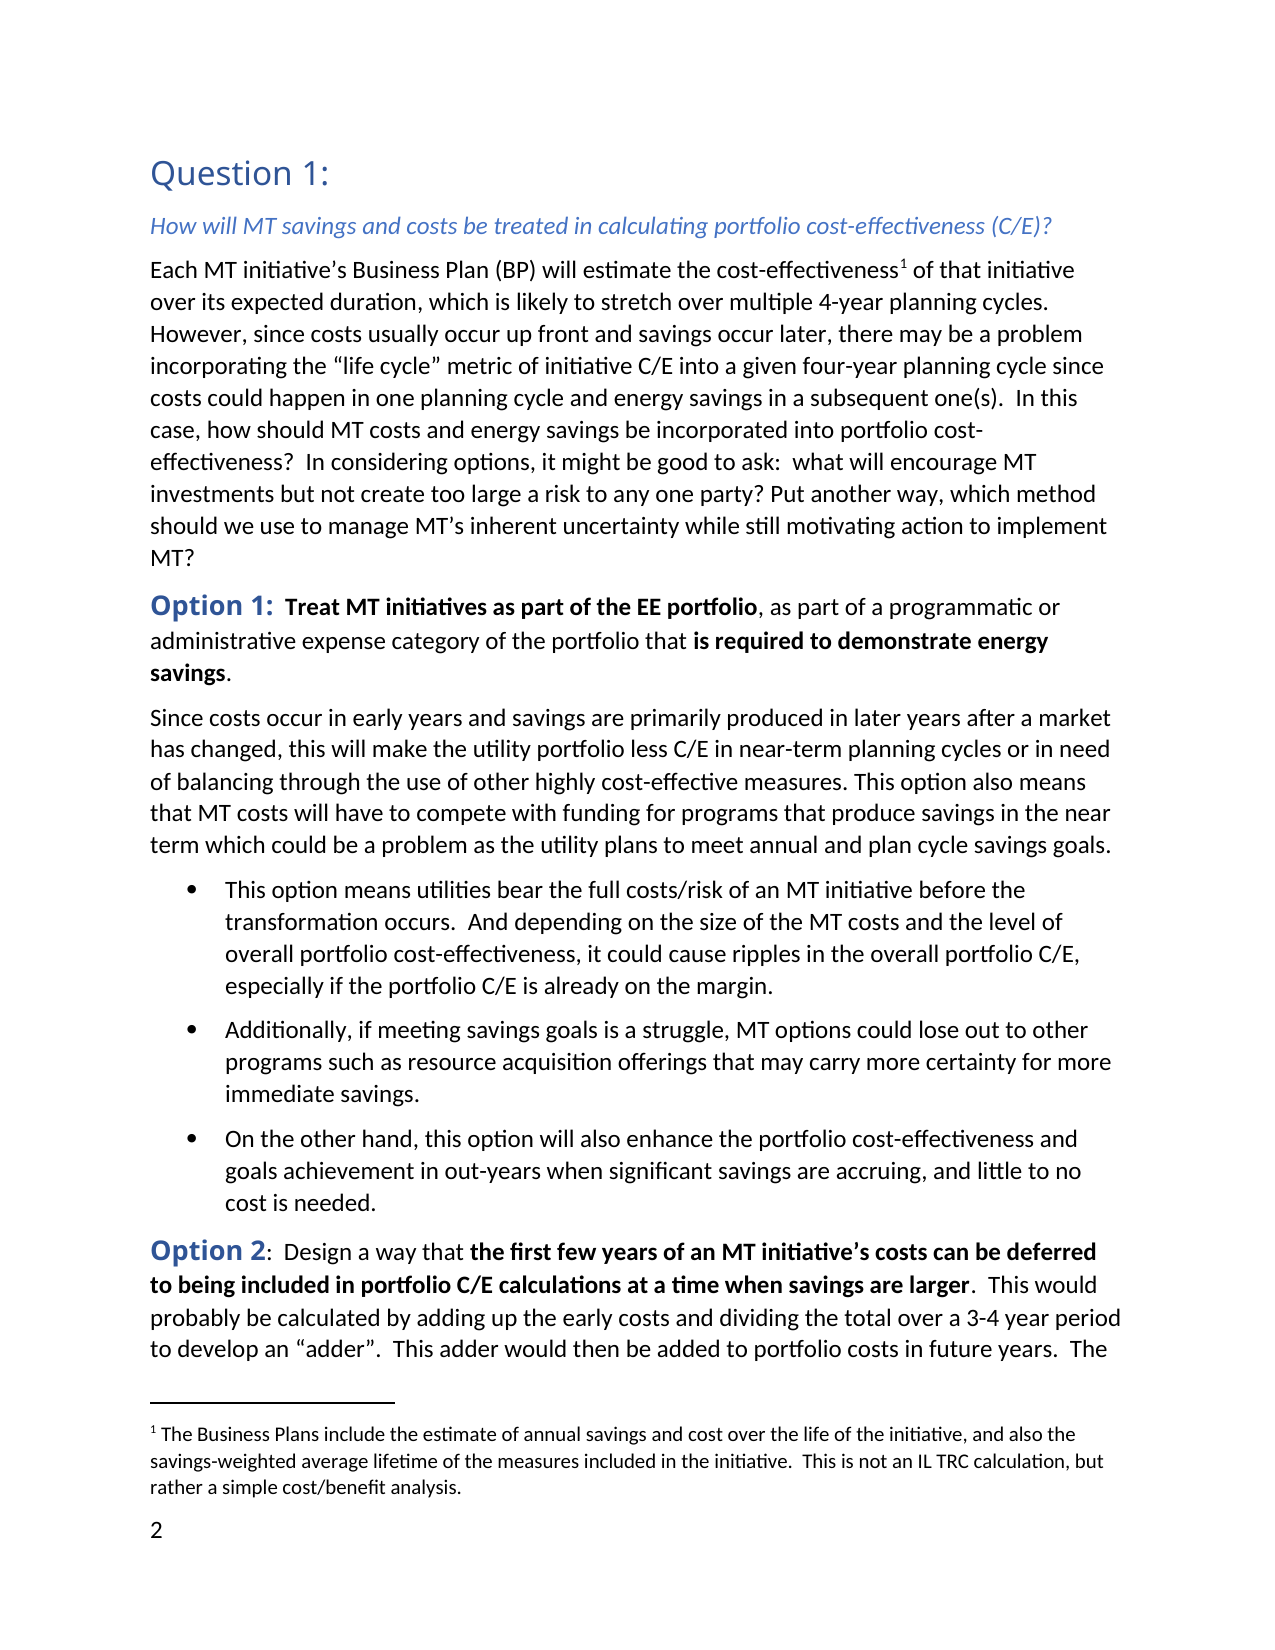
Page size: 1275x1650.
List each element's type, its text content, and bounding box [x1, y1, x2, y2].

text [150, 1231, 1125, 1364]
text Option 1: Treat MT initiatives as part of the EE portfolio, as part of a programmatic or administrative expense category of the portfolio that is required to demonstrate energy savings. [150, 587, 1125, 688]
text Each MT initiative’s Business Plan (BP) will estimate the cost-effectiveness of that initiative over its expected duration, which is likely to stretch over multiple 4-year planning cycles. However, since costs usually occur up front and savings occur later, there may be a problem incorporating the “life cycle” metric of initiative C/E into a given four-year planning cycle since costs could happen in one planning cycle and energy savings in a subsequent one(s). In this case, how should MT costs and energy savings be incorporated into portfolio cost-effectiveness? In considering options, it might be good to ask: what will encourage MT investments but not create too large a risk to any one party? Put another way, which method should we use to manage MT’s inherent uncertainty while still motivating action to implement MT? [150, 254, 1125, 573]
subtitle Question 1: [150, 150, 1125, 195]
list Additionally, if meeting savings goals is a struggle, MT options could lose out to other programs such as resource acquisition offerings that may carry more certainty for more immediate savings. [187, 1014, 1125, 1109]
list This option means utilities bear the full costs/risk of an MT initiative before the transformation occurs. And depending on the size of the MT costs and the level of overall portfolio cost-effectiveness, it could cause ripples in the overall portfolio C/E, especially if the portfolio C/E is already on the margin. [187, 874, 1125, 1001]
text Since costs occur in early years and savings are primarily produced in later years after a market has changed, this will make the utility portfolio less C/E in near-term planning cycles or in need of balancing through the use of other highly cost-effective measures. This option also means that MT costs will have to compete with funding for programs that produce savings in the near term which could be a problem as the utility plans to meet annual and plan cycle savings goals. [150, 702, 1125, 860]
list On the other hand, this option will also enhance the portfolio cost-effectiveness and goals achievement in out-years when significant savings are accruing, and little to no cost is needed. [187, 1123, 1125, 1217]
text How will MT savings and costs be treated in calculating portfolio cost-effectiveness (C/E)? [150, 210, 1125, 241]
